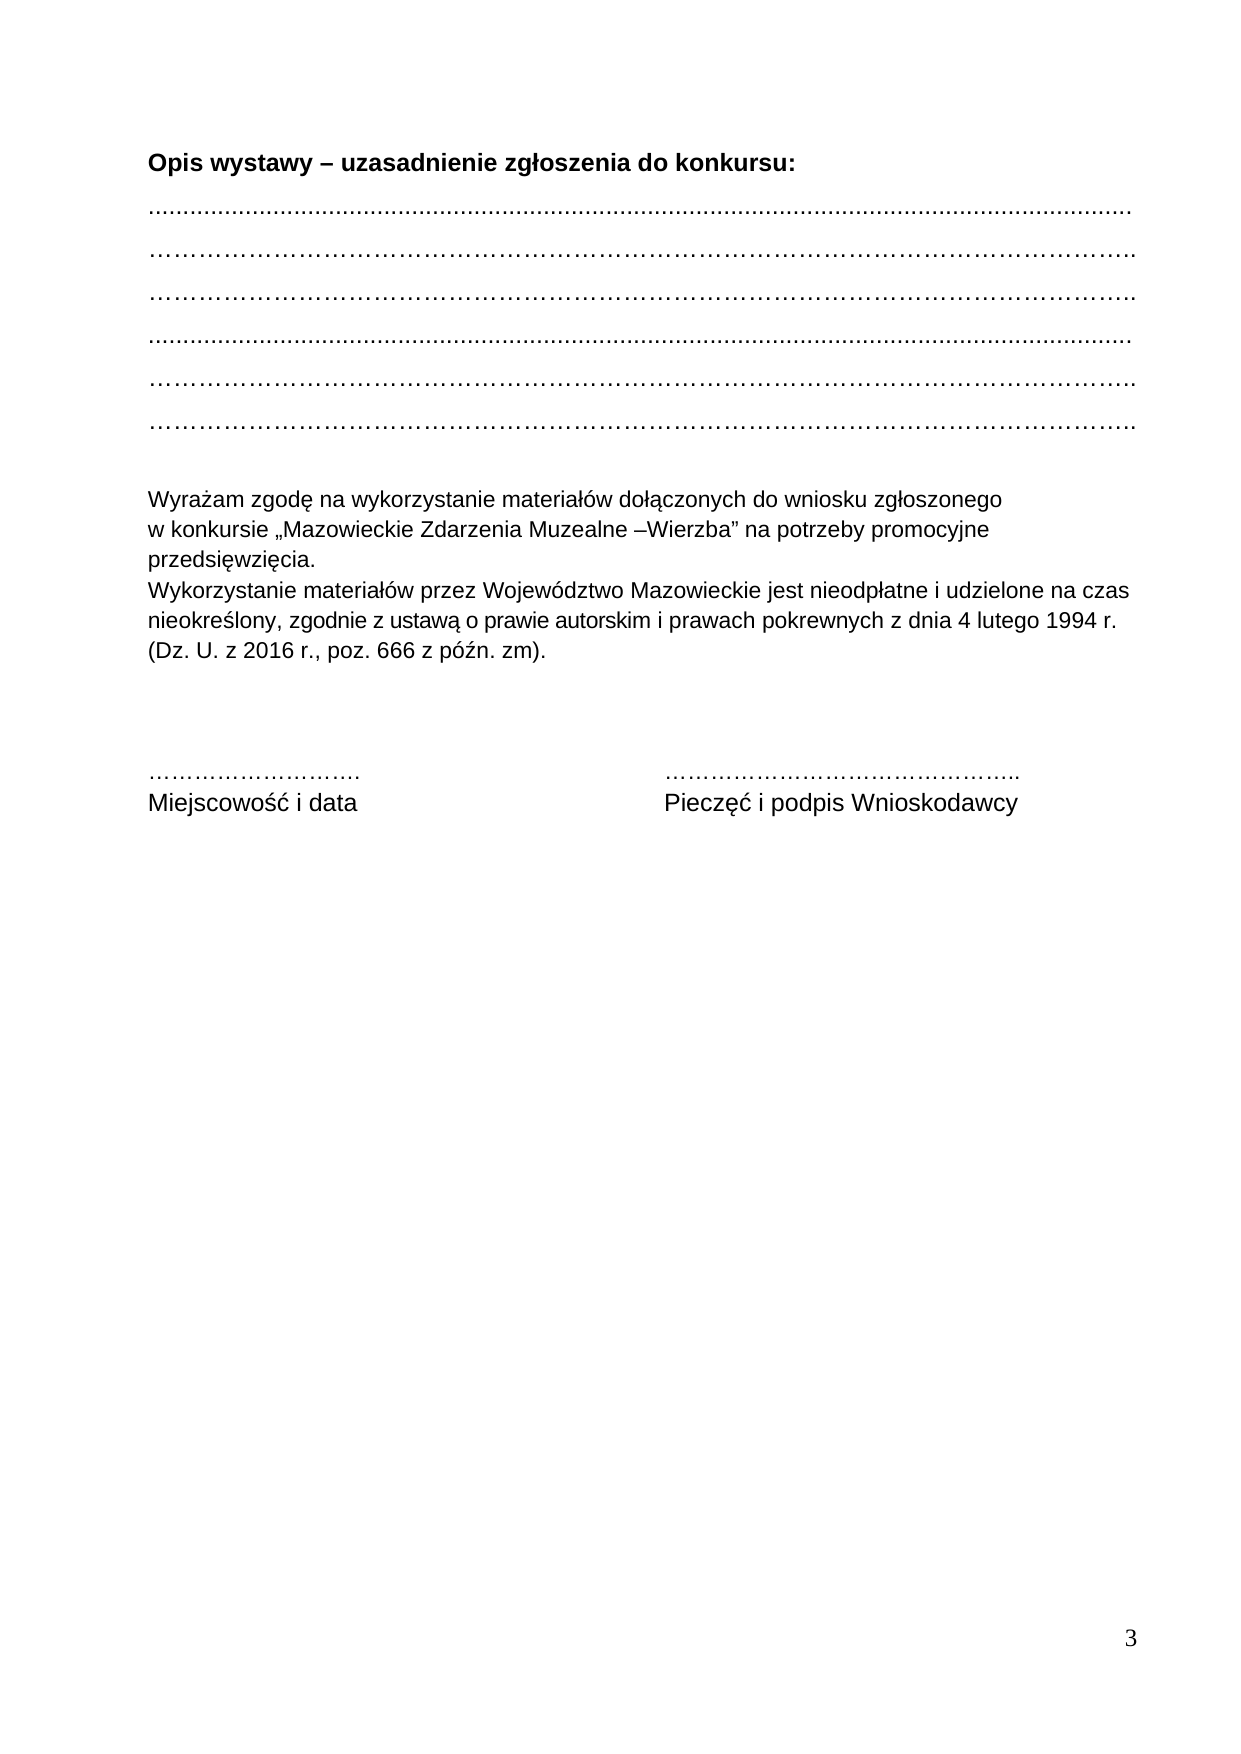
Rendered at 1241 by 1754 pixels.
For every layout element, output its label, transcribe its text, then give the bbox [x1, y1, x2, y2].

text Miejscowość i data Pieczęć i podpis Wnioskodawcy [148, 788, 1137, 817]
text Wyrażam zgodę na wykorzystanie materiałów dołączonych do wniosku zgłoszonego w konkursie „Mazowieckie Zdarzenia Muzealne –Wierzba” na potrzeby promocyjne przedsięwzięcia. [148, 486, 1137, 573]
text Wykorzystanie materiałów przez Województwo Mazowieckie jest nieodpłatne i udzielone na czas nieokreślony, zgodnie z ustawą o prawie autorskim i prawach pokrewnych z dnia 4 lutego 1994 r. (Dz. U. z 2016 r., poz. 666 z późn. zm). ………………………. ……………………………………….. [148, 577, 1137, 784]
subtitle Opis wystawy – uzasadnienie zgłoszenia do konkursu: ( .............................................................................................................................................. ……………………………………………………………………………………………………….. ………………………………………………………………………………………………………................................................................................................................................................ ……………………………………………………………………………………………………….. ……………………………………………………………………………………………………….. [148, 148, 1137, 435]
